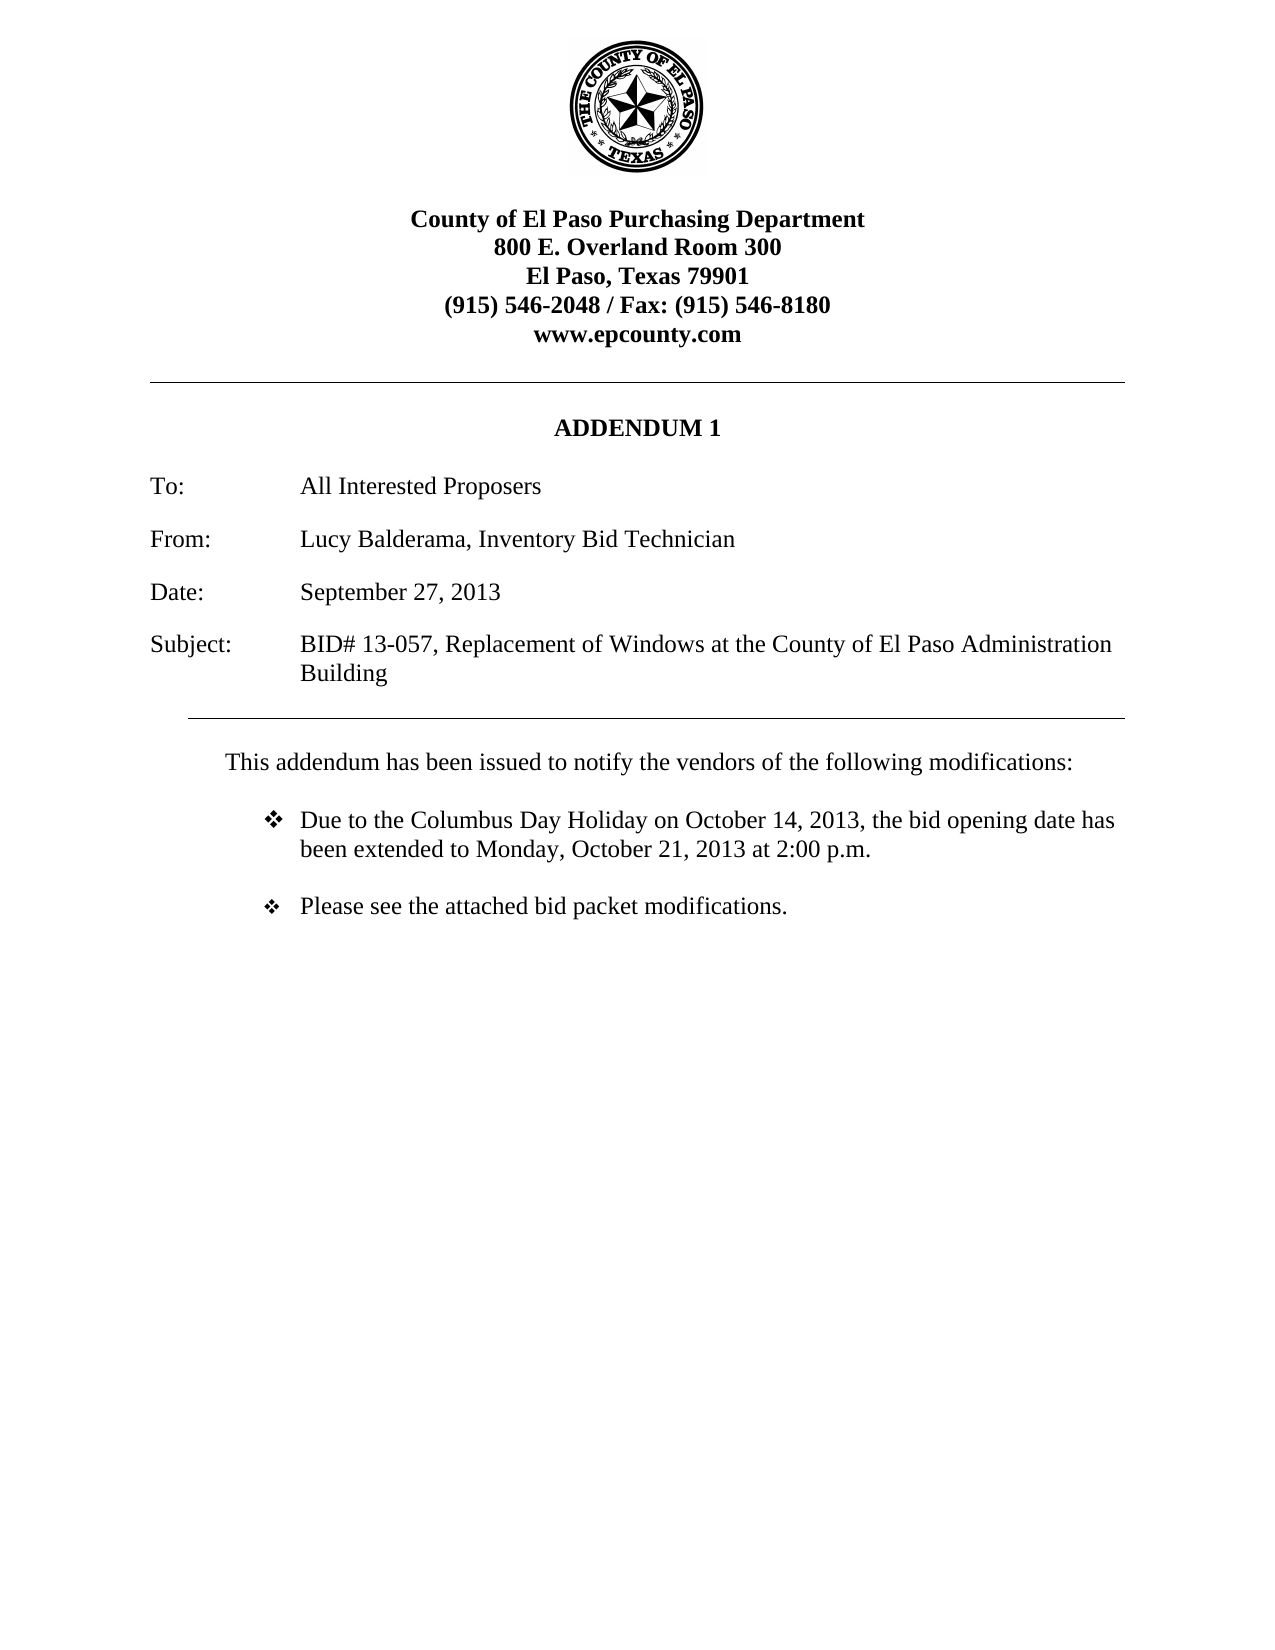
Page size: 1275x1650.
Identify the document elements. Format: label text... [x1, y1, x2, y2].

text El Paso, Texas 79901 [150, 261, 1125, 290]
text From: Lucy Balderama, Inventory Bid Technician [150, 524, 1125, 552]
text Date: September 27, 2013 [150, 577, 1125, 605]
text Subject: BID# 13-057, Replacement of Windows at the County of El Paso Administration Building [150, 629, 1125, 687]
text County of El Paso Purchasing Department [150, 204, 1125, 232]
text 800 E. Overland Room 300 [150, 232, 1125, 261]
list Due to the Columbus Day Holiday on October 14, 2013, the bid opening date has been extended to Monday, October 21, 2013 at 2:00 p.m. [262, 805, 1125, 862]
text To: All Interested Proposers [150, 471, 1125, 500]
list Please see the attached bid packet modifications. [262, 891, 1125, 920]
picture [568, 38, 707, 175]
text www.epcounty.com [150, 319, 1125, 347]
text (915) 546-2048 / Fax: (915) 546-8180 [150, 290, 1125, 319]
text ADDENDUM 1 [150, 413, 1125, 442]
list This addendum has been issued to notify the vendors of the following modifications: [225, 747, 1125, 776]
